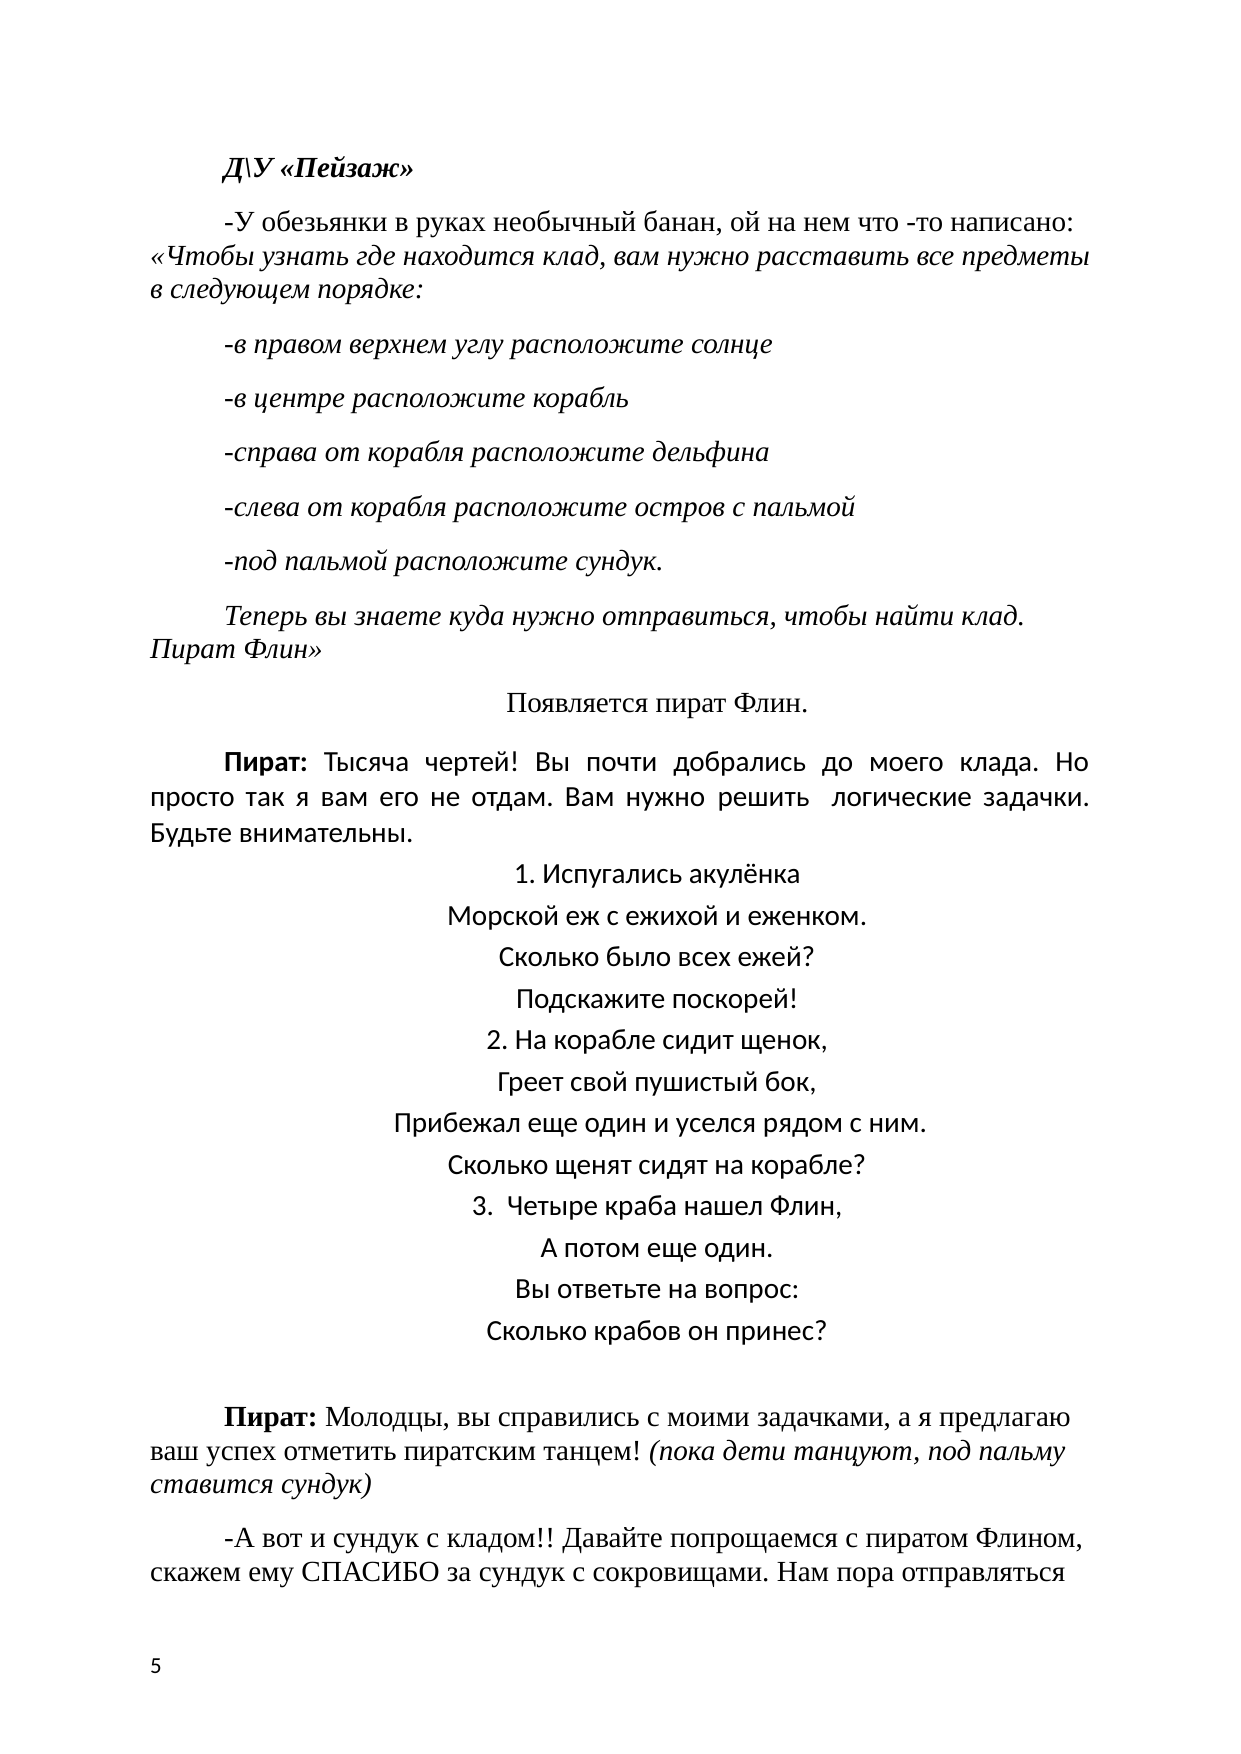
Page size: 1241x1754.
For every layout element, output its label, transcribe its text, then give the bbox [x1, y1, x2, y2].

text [150, 1521, 1090, 1588]
text -в правом верхнем углу расположите солнце [150, 326, 1090, 359]
text -слева от корабля расположите остров с пальмой [150, 489, 1090, 522]
text 3. Четыре краба нашел Флин, [150, 1187, 1090, 1223]
text 2. На корабле сидит щенок, [150, 1021, 1090, 1057]
text Д\У «Пейзаж» [150, 150, 1090, 183]
text Сколько крабов он принес? [150, 1312, 1090, 1347]
text Пират: Тысяча чертей! Вы почти добрались до моего клада. Но просто так я вам его не отдам. Вам нужно решить логические задачки. Будьте внимательны. [150, 743, 1090, 850]
text Появляется пират Флин. [150, 686, 1090, 719]
text Сколько было всех ежей? [150, 938, 1090, 974]
text Теперь вы знаете куда нужно отправиться, чтобы найти клад. Пират Флин» [150, 598, 1090, 665]
text Подскажите поскорей! [150, 980, 1090, 1016]
text Прибежал еще один и уселся рядом с ним. [150, 1104, 1090, 1140]
text Морской еж с ежихой и еженком. [150, 897, 1090, 933]
text Греет свой пушистый бок, [150, 1063, 1090, 1098]
text Вы ответьте на вопрос: [150, 1270, 1090, 1306]
text -У обезьянки в руках необычный банан, ой на нем что -то написано: «Чтобы узнать где находится клад, вам нужно расставить все предметы в следующем порядке: [150, 204, 1090, 305]
text Пират: Молодцы, вы справились с моими задачками, а я предлагаю ваш успех отметить пиратским танцем! (пока дети танцуют, под пальму ставится сундук) [150, 1399, 1090, 1500]
text А потом еще один. [150, 1229, 1090, 1264]
text -в центре расположите корабль [150, 380, 1090, 414]
text Сколько щенят сидят на корабле? [150, 1146, 1090, 1181]
text 1. Испугались акулёнка [150, 856, 1090, 891]
text -под пальмой расположите сундук. [150, 543, 1090, 577]
text -справа от корабля расположите дельфина [150, 434, 1090, 468]
